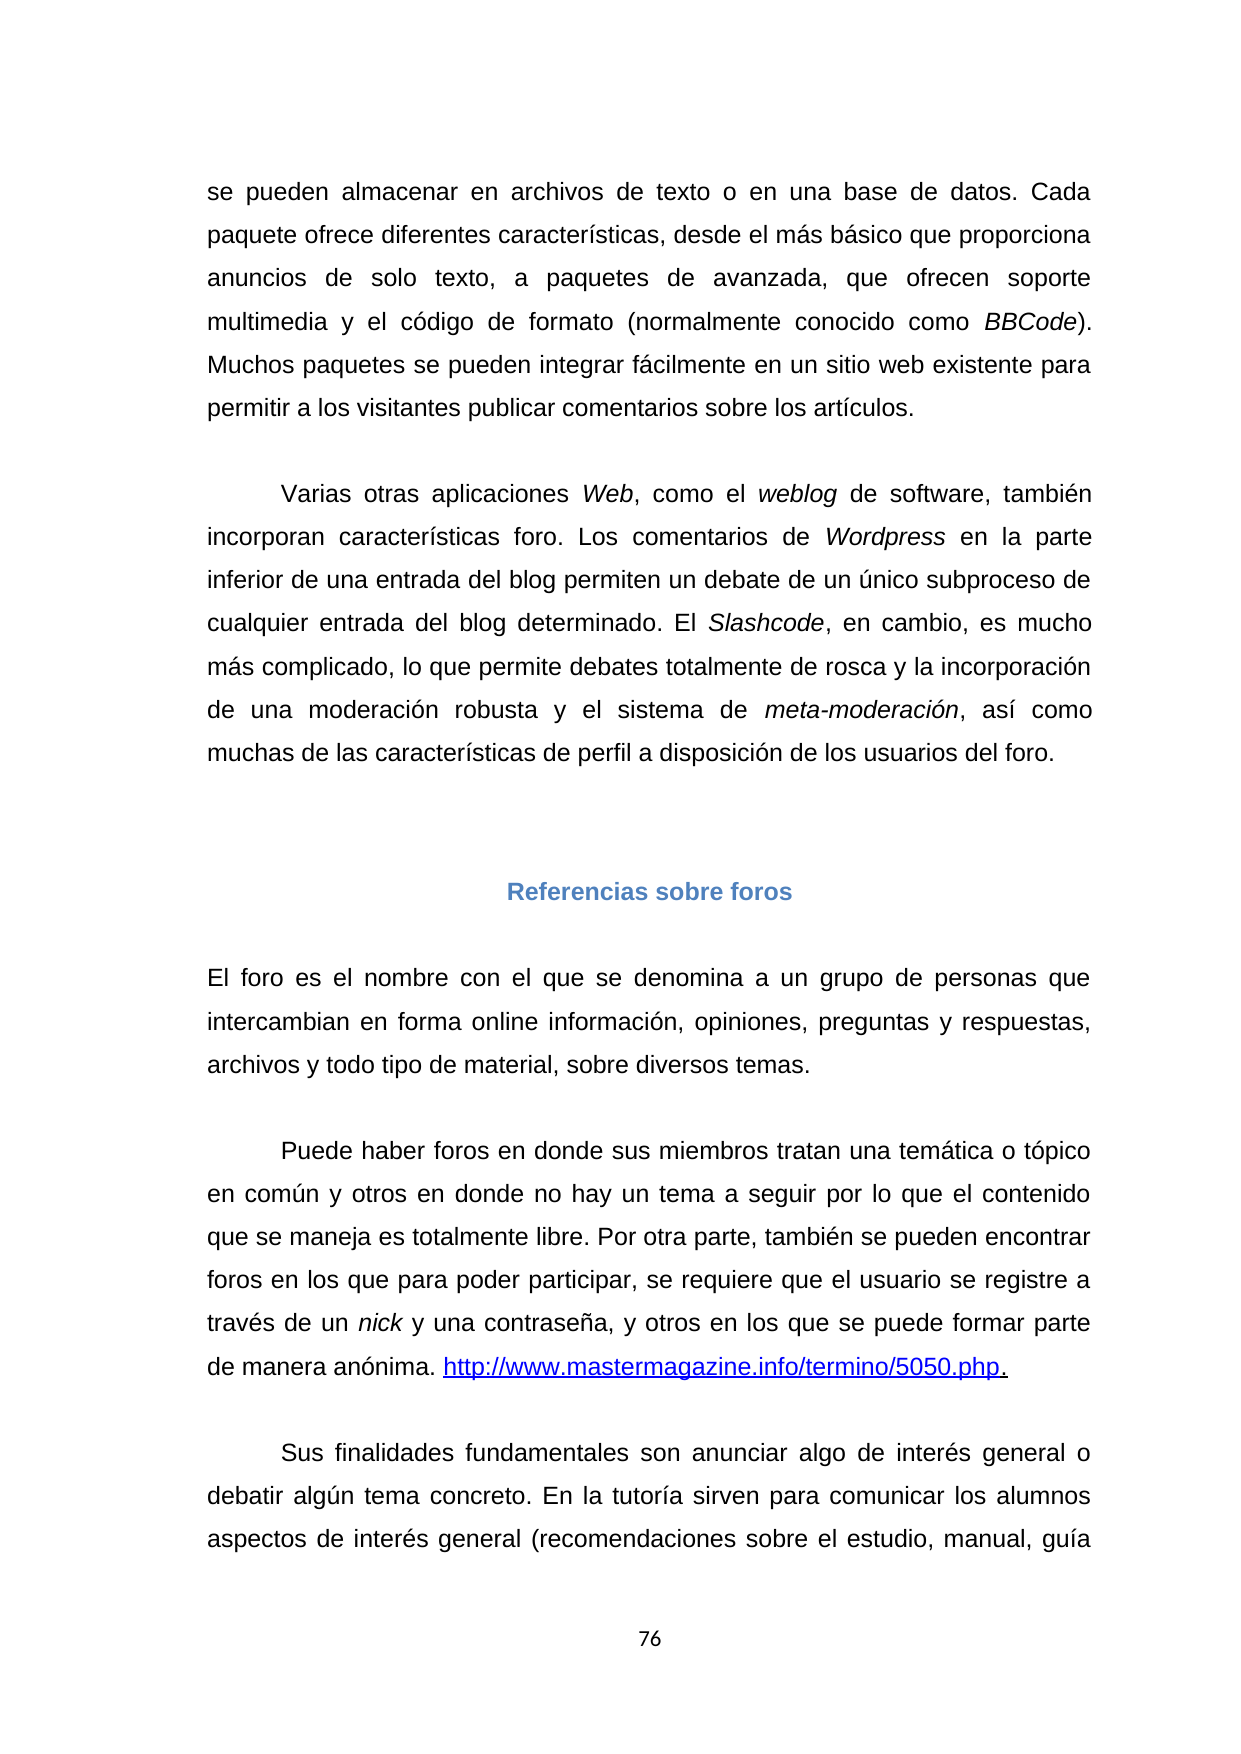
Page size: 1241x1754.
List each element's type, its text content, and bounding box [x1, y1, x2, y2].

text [207, 1438, 1092, 1553]
text El foro es el nombre con el que se denomina a un grupo de personas que intercambian en forma online información, opiniones, preguntas y respuestas, archivos y todo tipo de material, sobre diversos temas. [207, 963, 1092, 1078]
subtitle Referencias sobre foros [207, 877, 1092, 906]
text Puede haber foros en donde sus miembros tratan una temática o tópico en común y otros en donde no hay un tema a seguir por lo que el contenido que se maneja es totalmente libre. Por otra parte, también se pueden encontrar foros en los que para poder participar, se requiere que el usuario se registre a través de un nick y una contraseña, y otros en los que se puede formar parte de manera anónima. http://www.mastermagazine.info/termino/5050.php. [207, 1136, 1092, 1380]
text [207, 177, 1092, 422]
text Varias otras aplicaciones Web, como el weblog de software, también incorporan características foro. Los comentarios de Wordpress en la parte inferior de una entrada del blog permiten un debate de un único subproceso de cualquier entrada del blog determinado. El Slashcode, en cambio, es mucho más complicado, lo que permite debates totalmente de rosca y la incorporación de una moderación robusta y el sistema de meta-moderación, así como muchas de las características de perfil a disposición de los usuarios del foro. [207, 479, 1092, 767]
